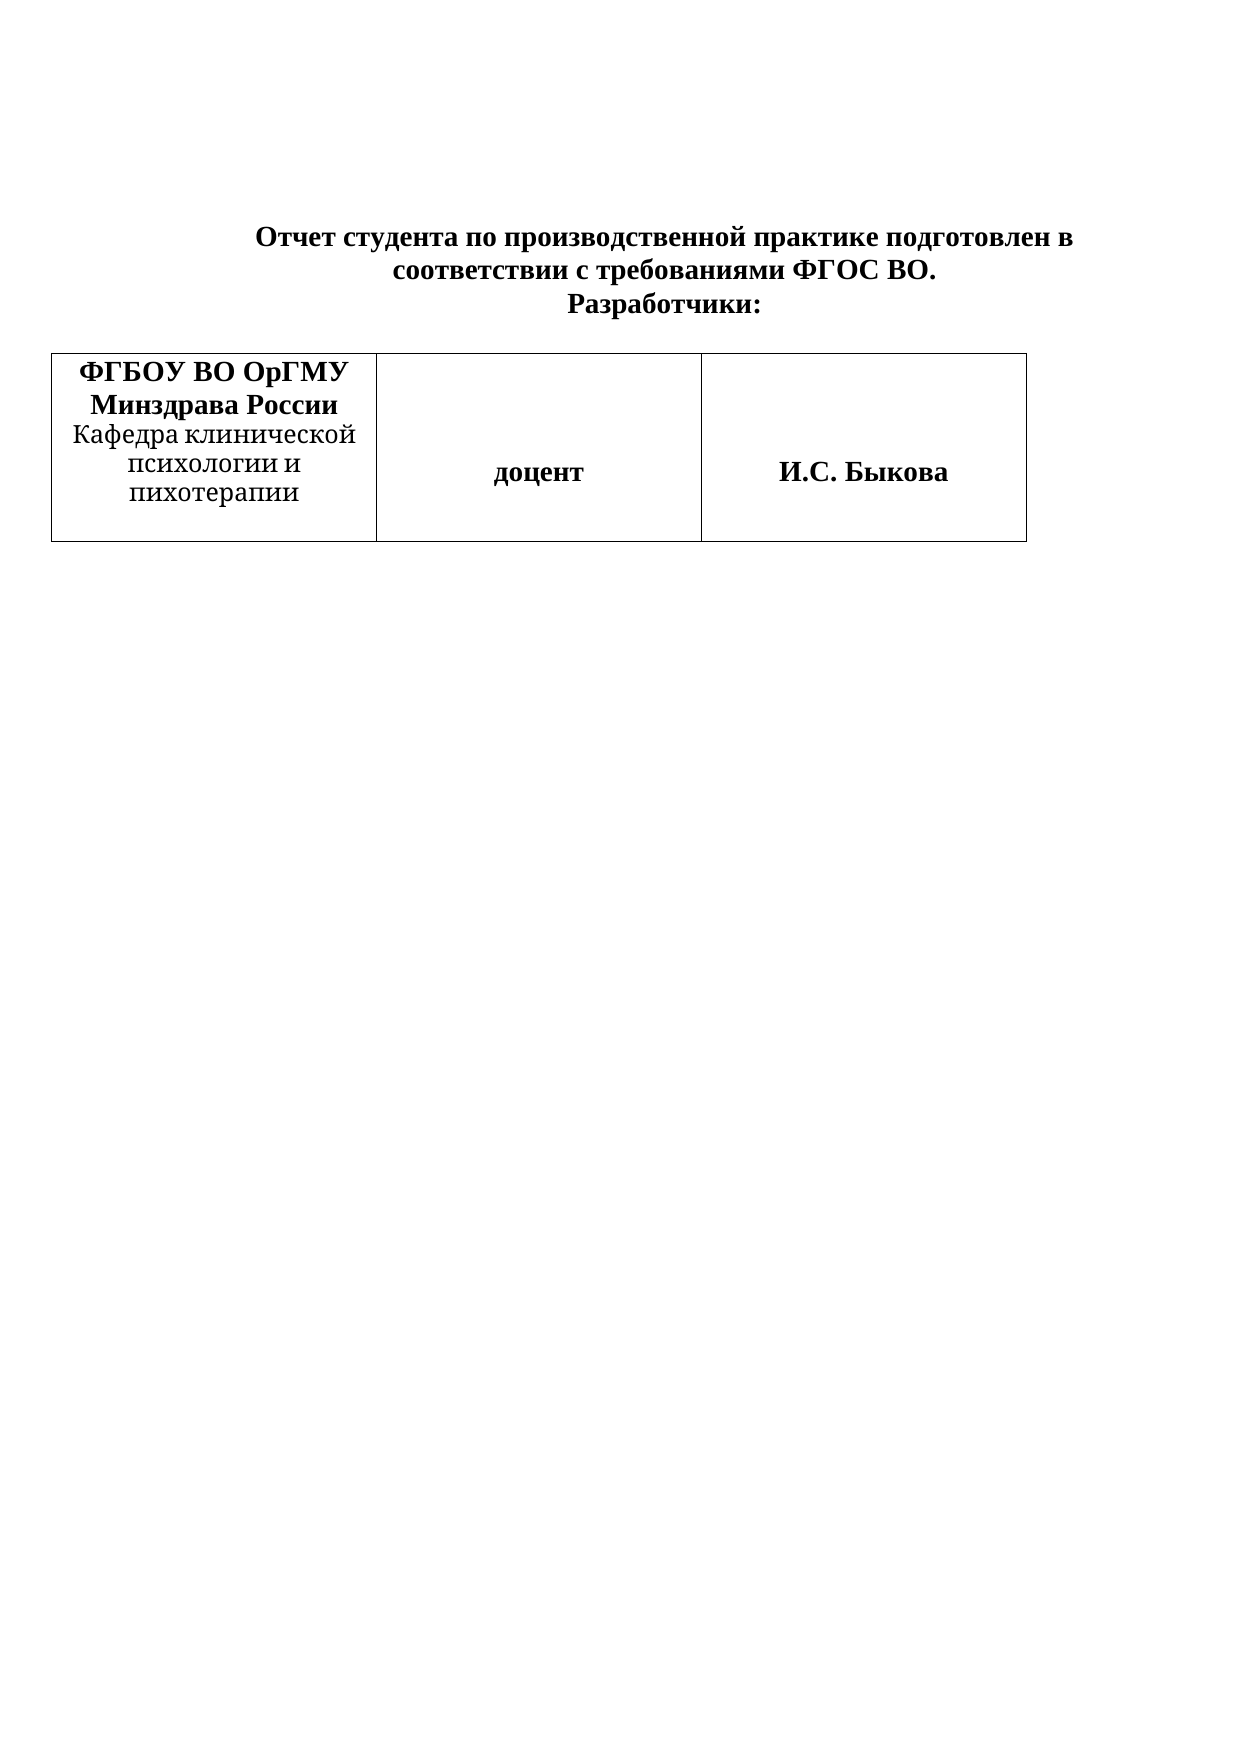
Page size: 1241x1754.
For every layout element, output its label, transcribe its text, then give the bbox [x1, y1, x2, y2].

table_header ФГБОУ ВО ОрГМУ Минздрава России Кафедра клинической психологии и пихотерапии [52, 354, 376, 541]
text Отчет студента по производственной практике подготовлен в соответствии с требованиями ФГОС ВО. [177, 219, 1152, 286]
table_header И.С. Быкова [702, 354, 1026, 541]
text Разработчики: [177, 286, 1152, 319]
table_header доцент [377, 354, 701, 541]
